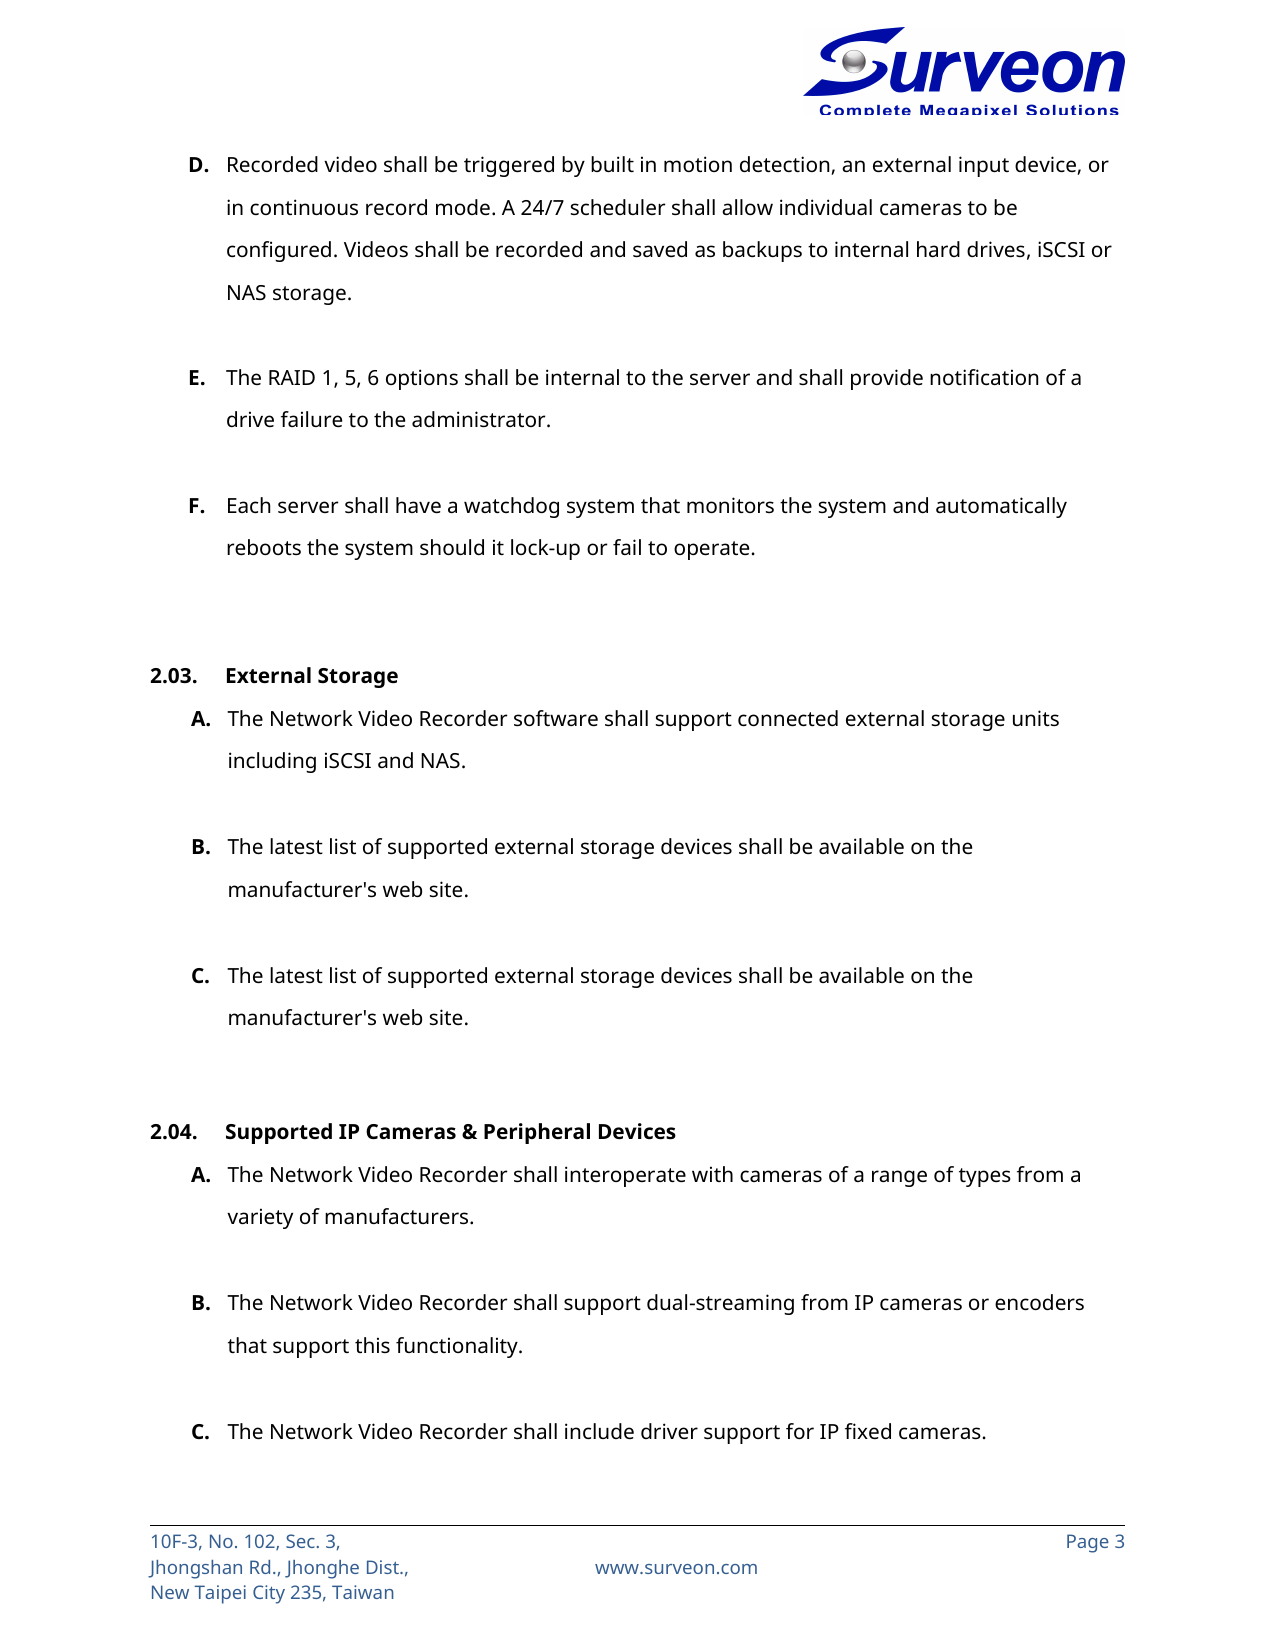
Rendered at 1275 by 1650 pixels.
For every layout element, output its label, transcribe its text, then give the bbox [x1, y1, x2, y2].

list The Network Video Recorder shall interoperate with cameras of a range of types from a variety of manufacturers. [191, 1160, 1125, 1274]
list External Storage [150, 661, 1125, 690]
list The latest list of supported external storage devices shall be available on the manufacturer's web site. [191, 832, 1125, 947]
list The RAID 1, 5, 6 options shall be internal to the server and shall provide notification of a drive failure to the administrator. [188, 363, 1125, 434]
picture [803, 27, 1125, 115]
list The latest list of supported external storage devices shall be available on the manufacturer's web site. [191, 961, 1125, 1032]
list Each server shall have a watchdog system that monitors the system and automatically reboots the system should it lock-up or fail to operate. [188, 491, 1125, 562]
list The Network Video Recorder shall support dual-streaming from IP cameras or encoders that support this functionality. [191, 1288, 1125, 1402]
list Supported IP Cameras & Peripheral Devices [150, 1117, 1125, 1146]
list Recorded video shall be triggered by built in motion detection, an external input device, or in continuous record mode. A 24/7 scheduler shall allow individual cameras to be configured. Videos shall be recorded and saved as backups to internal hard drives, iSCSI or NAS storage. [188, 150, 1125, 306]
list The Network Video Recorder software shall support connected external storage units including iSCSI and NAS. [191, 704, 1125, 818]
list The Network Video Recorder shall include driver support for IP fixed cameras. [191, 1417, 1125, 1488]
